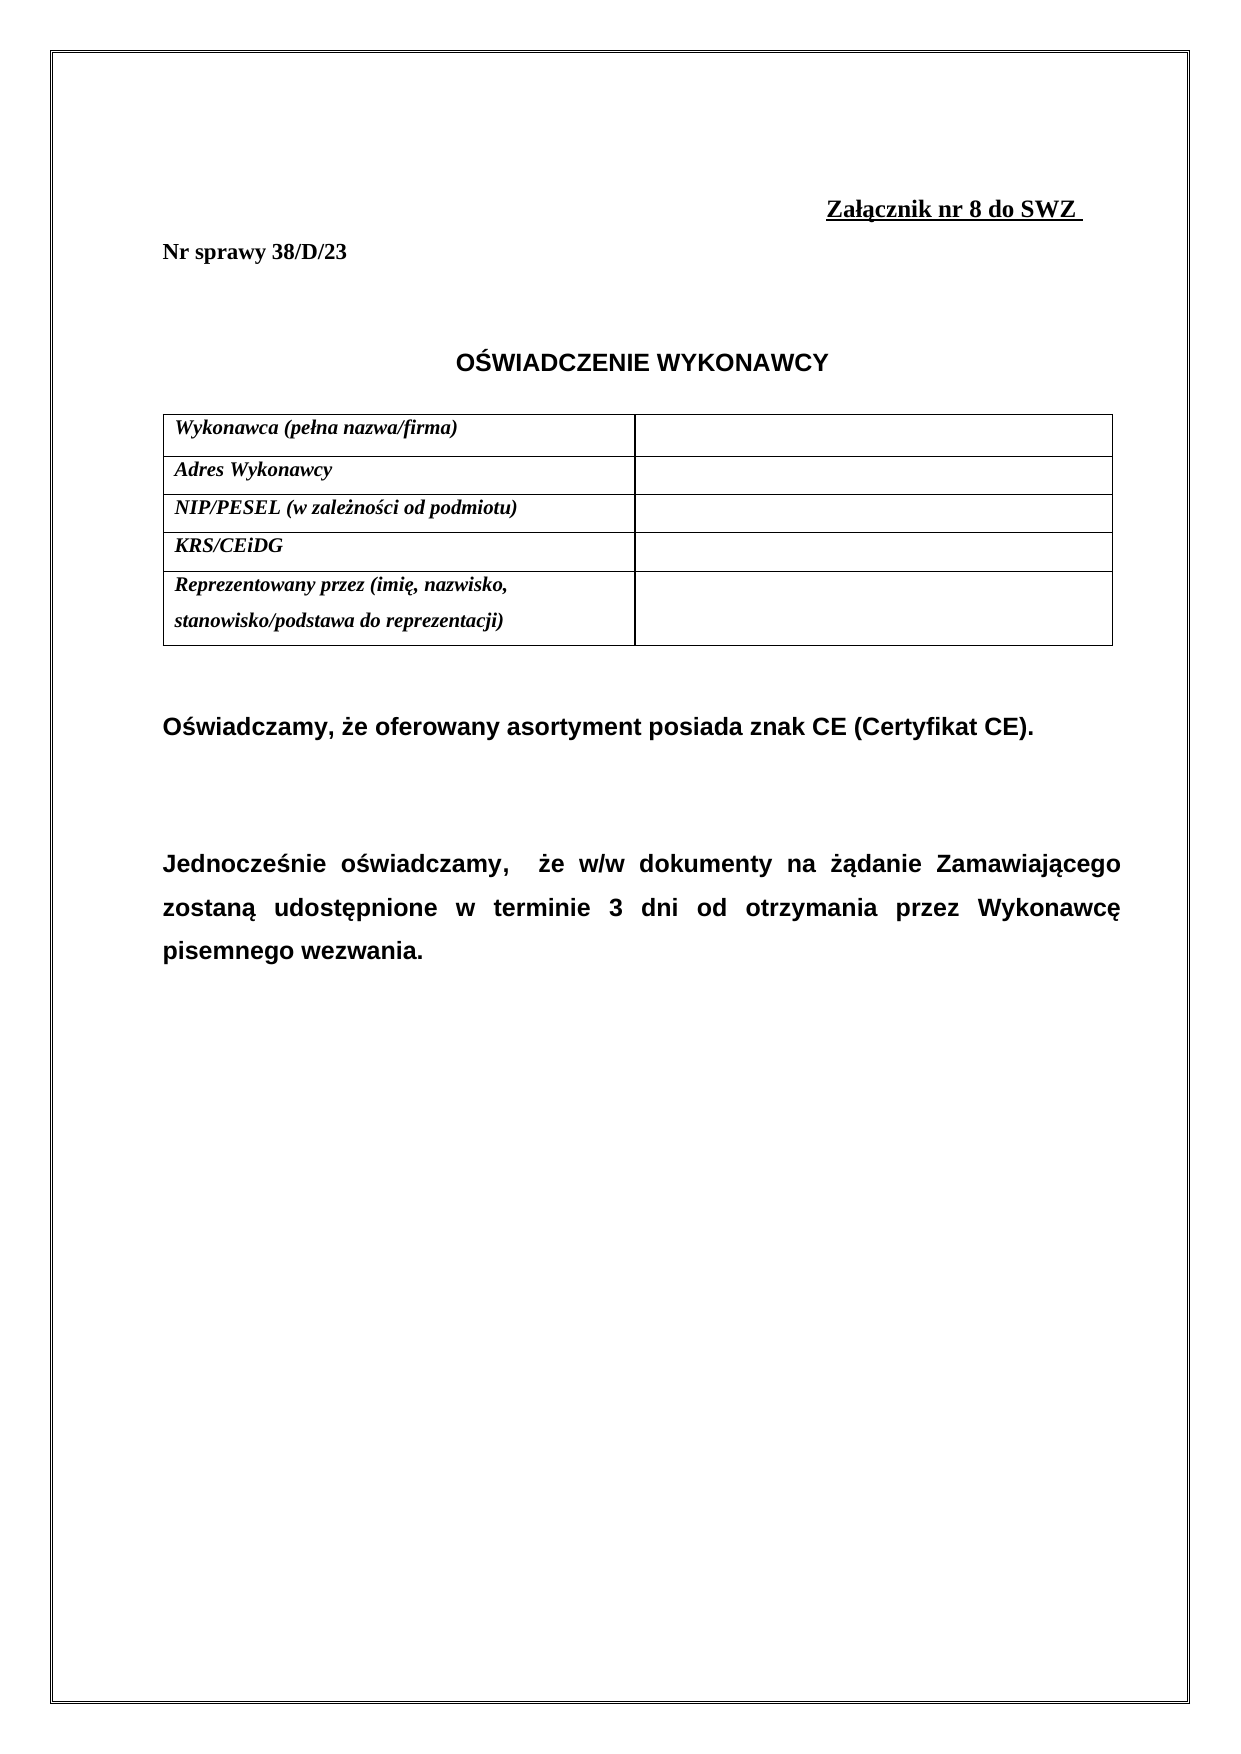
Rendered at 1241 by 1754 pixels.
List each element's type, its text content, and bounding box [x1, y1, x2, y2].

text OŚWIADCZENIE WYKONAWCY [162, 348, 1122, 377]
table_cell NIP/PESEL (w zależności od podmiotu) [164, 495, 634, 532]
text Oświadczamy, że oferowany asortyment posiada znak CE (Certyfikat CE). [162, 712, 1122, 740]
table_header Wykonawca (pełna nazwa/firma) [164, 415, 634, 456]
text Załącznik nr 8 do SWZ [826, 194, 1122, 223]
table_cell KRS/CEiDG [164, 533, 634, 571]
table_cell Reprezentowany przez (imię, nazwisko, stanowisko/podstawa do reprezentacji) [164, 572, 634, 645]
table_cell [636, 495, 1112, 532]
text Jednocześnie oświadczamy, że w/w dokumenty na żądanie Zamawiającego zostaną udostępnione w terminie 3 dni od otrzymania przez Wykonawcę pisemnego wezwania. [162, 849, 1122, 964]
table_cell [636, 533, 1112, 571]
table_cell [636, 572, 1112, 645]
table_header [636, 415, 1112, 456]
table_cell [636, 457, 1112, 494]
table_cell Adres Wykonawcy [164, 457, 634, 494]
text Nr sprawy 38/D/23 [162, 238, 1122, 264]
